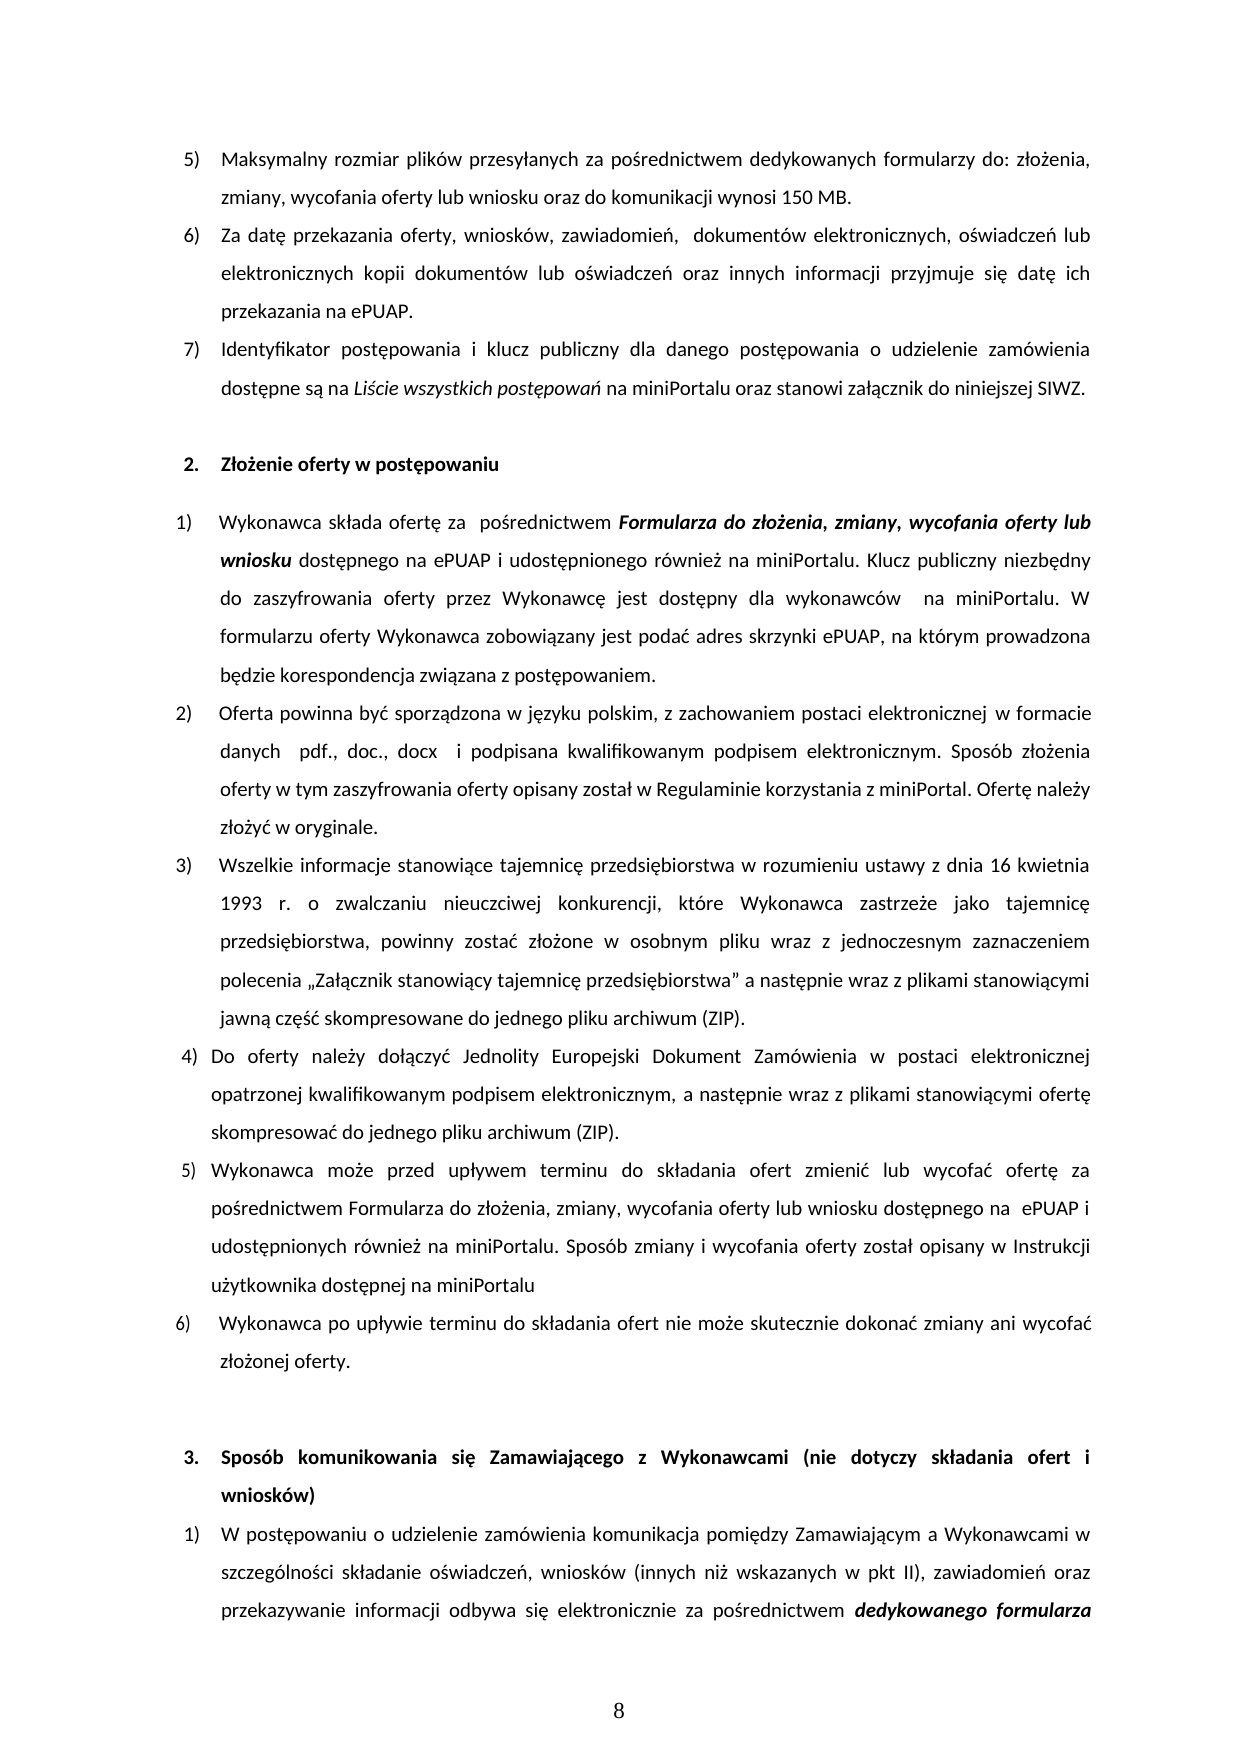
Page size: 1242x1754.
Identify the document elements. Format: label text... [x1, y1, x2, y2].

list Złożenie oferty w postępowaniu [183, 451, 1092, 476]
list Wykonawca składa ofertę za pośrednictwem Formularza do złożenia, zmiany, wycofania oferty lub wniosku dostępnego na ePUAP i udostępnionego również na miniPortalu. Klucz publiczny niezbędny do zaszyfrowania oferty przez Wykonawcę jest dostępny dla wykonawców na miniPortalu. W formularzu oferty Wykonawca zobowiązany jest podać adres skrzynki ePUAP, na którym prowadzona będzie korespondencja związana z postępowaniem. [175, 509, 1092, 687]
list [183, 1521, 1092, 1622]
list Za datę przekazania oferty, wniosków, zawiadomień, dokumentów elektronicznych, oświadczeń lub elektronicznych kopii dokumentów lub oświadczeń oraz innych informacji przyjmuje się datę ich przekazania na ePUAP. [183, 222, 1092, 324]
list Wykonawca po upływie terminu do składania ofert nie może skutecznie dokonać zmiany ani wycofać złożonej oferty. [175, 1310, 1092, 1373]
list Sposób komunikowania się Zamawiającego z Wykonawcami (nie dotyczy składania ofert i wniosków) [183, 1444, 1092, 1508]
list Do oferty należy dołączyć Jednolity Europejski Dokument Zamówienia w postaci elektronicznej opatrzonej kwalifikowanym podpisem elektronicznym, a następnie wraz z plikami stanowiącymi ofertę skompresować do jednego pliku archiwum (ZIP). [181, 1043, 1092, 1145]
list Identyfikator postępowania i klucz publiczny dla danego postępowania o udzielenie zamówienia dostępne są na Liście wszystkich postępowań na miniPortalu oraz stanowi załącznik do niniejszej SIWZ. [183, 337, 1092, 400]
list Wykonawca może przed upływem terminu do składania ofert zmienić lub wycofać ofertę za pośrednictwem Formularza do złożenia, zmiany, wycofania oferty lub wniosku dostępnego na ePUAP i udostępnionych również na miniPortalu. Sposób zmiany i wycofania oferty został opisany w Instrukcji użytkownika dostępnej na miniPortalu [181, 1157, 1092, 1297]
list Oferta powinna być sporządzona w języku polskim, z zachowaniem postaci elektronicznej w formacie danych pdf., doc., docx i podpisana kwalifikowanym podpisem elektronicznym. Sposób złożenia oferty w tym zaszyfrowania oferty opisany został w Regulaminie korzystania z miniPortal. Ofertę należy złożyć w oryginale. [175, 700, 1092, 840]
list Maksymalny rozmiar plików przesyłanych za pośrednictwem dedykowanych formularzy do: złożenia, zmiany, wycofania oferty lub wniosku oraz do komunikacji wynosi 150 MB. [183, 146, 1092, 209]
list Wszelkie informacje stanowiące tajemnicę przedsiębiorstwa w rozumieniu ustawy z dnia 16 kwietnia 1993 r. o zwalczaniu nieuczciwej konkurencji, które Wykonawca zastrzeże jako tajemnicę przedsiębiorstwa, powinny zostać złożone w osobnym pliku wraz z jednoczesnym zaznaczeniem polecenia „Załącznik stanowiący tajemnicę przedsiębiorstwa” a następnie wraz z plikami stanowiącymi jawną część skompresowane do jednego pliku archiwum (ZIP). [175, 852, 1092, 1030]
